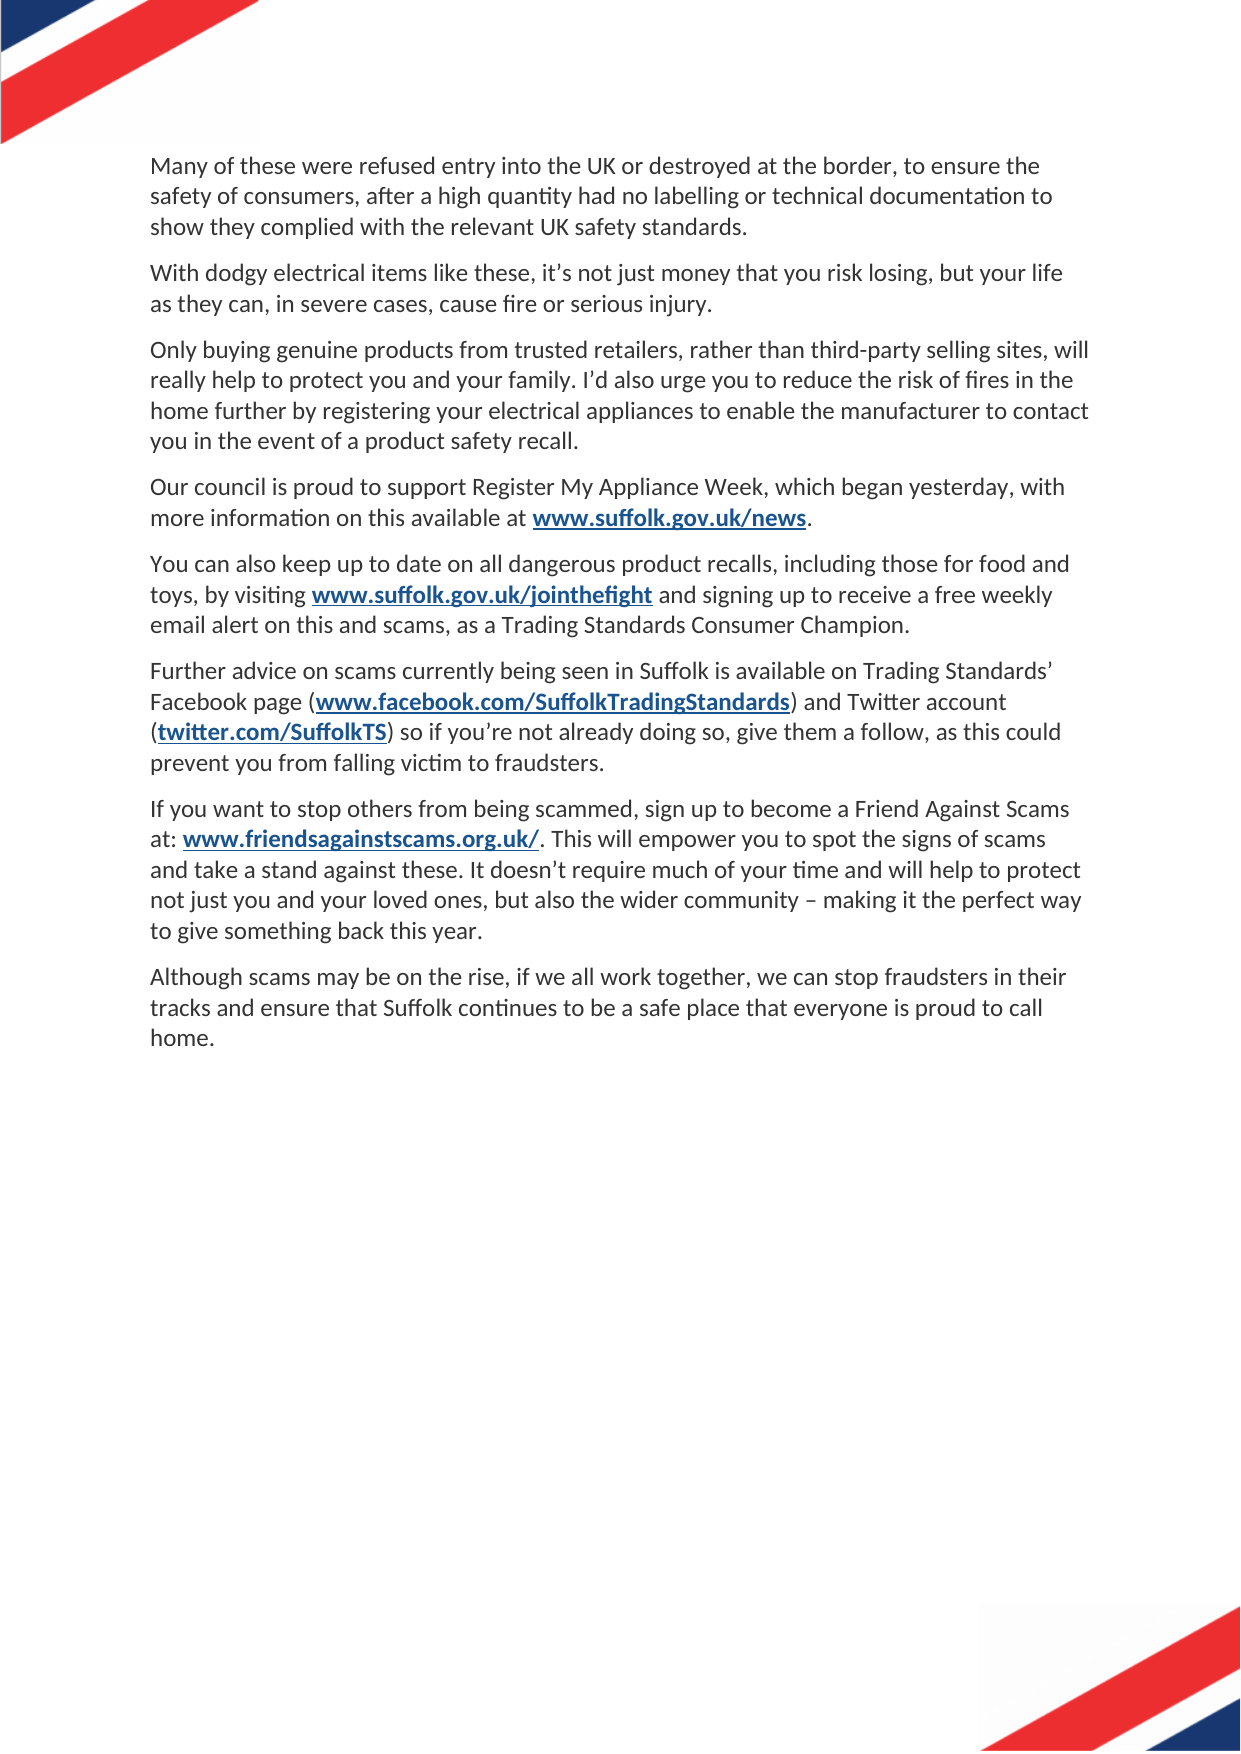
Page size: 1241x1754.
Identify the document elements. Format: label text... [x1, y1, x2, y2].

text Further advice on scams currently being seen in Suffolk is available on Trading Standards’ Facebook page (www.facebook.com/SuffolkTradingStandards) and Twitter account (twitter.com/SuffolkTS) so if you’re not already doing so, give them a follow, as this could prevent you from falling victim to fraudsters. [150, 655, 1090, 777]
text Our council is proud to support Register My Appliance Week, which began yesterday, with more information on this available at www.suffolk.gov.uk/news. [150, 472, 1090, 533]
text If you want to stop others from being scammed, sign up to become a Friend Against Scams at: www.friendsagainstscams.org.uk/. This will empower you to spot the signs of scams and take a stand against these. It doesn’t require much of your time and will help to protect not just you and your loved ones, but also the wider community – making it the perfect way to give something back this year. [150, 793, 1090, 946]
text You can also keep up to date on all dangerous product recalls, including those for food and toys, by visiting www.suffolk.gov.uk/jointhefight and signing up to receive a free weekly email alert on this and scams, as a Trading Standards Consumer Champion. [150, 548, 1090, 640]
text Only buying genuine products from trusted retailers, rather than third-party selling sites, will really help to protect you and your family. I’d also urge you to reduce the risk of fires in the home further by registering your electrical appliances to enable the manufacturer to contact you in the event of a product safety recall. [150, 334, 1090, 456]
text Many of these were refused entry into the UK or destroyed at the border, to ensure the safety of consumers, after a high quantity had no labelling or technical documentation to show they complied with the relevant UK safety standards. [150, 150, 1090, 242]
picture [0, 0, 259, 144]
picture [979, 1605, 1241, 1750]
text Although scams may be on the rise, if we all work together, we can stop fraudsters in their tracks and ensure that Suffolk continues to be a safe place that everyone is proud to call home. [150, 961, 1090, 1053]
text With dodgy electrical items like these, it’s not just money that you risk losing, but your life as they can, in severe cases, cause fire or serious injury. [150, 257, 1090, 318]
